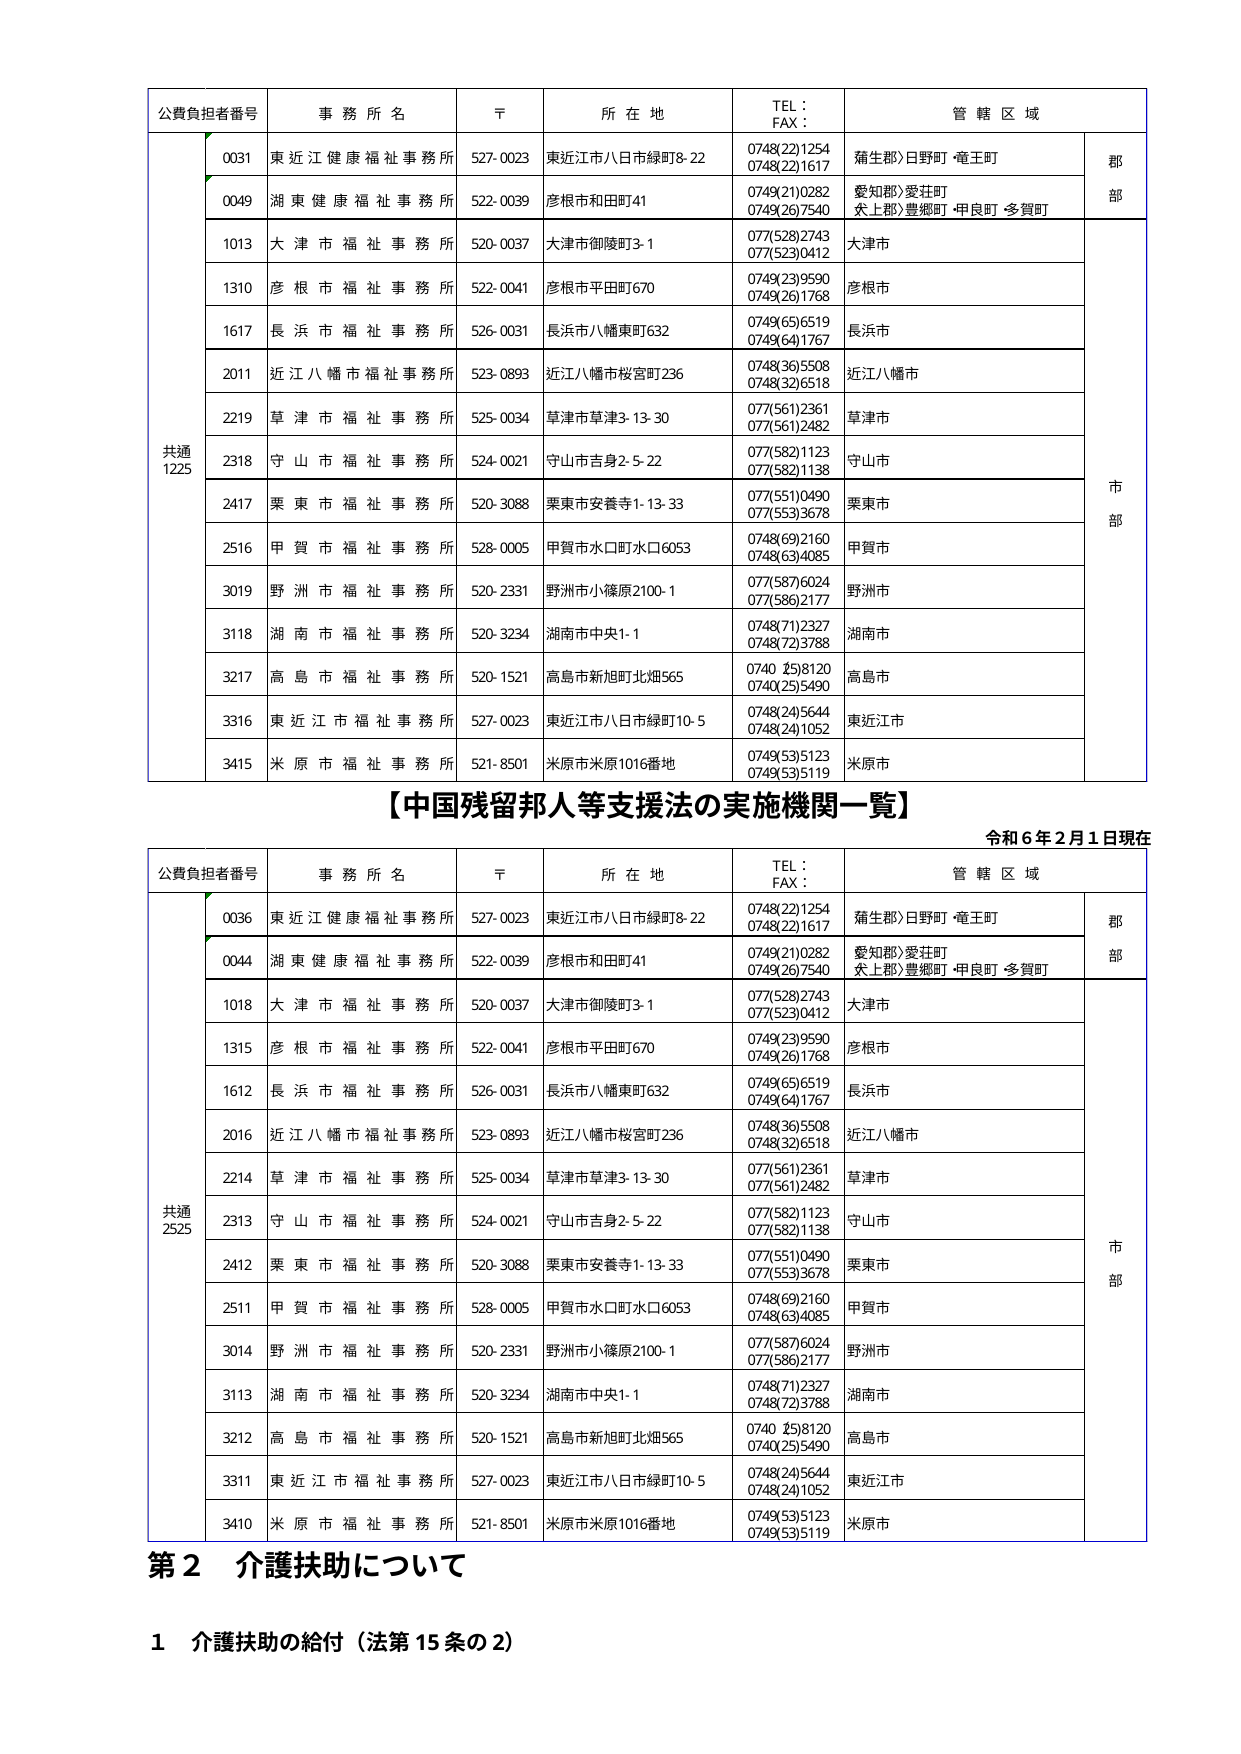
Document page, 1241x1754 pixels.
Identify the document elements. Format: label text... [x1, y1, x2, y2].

text １ 介護扶助の給付（法第15条の2） [148, 1624, 1152, 1656]
text 令和６年２月１日現在 [148, 825, 1152, 849]
text 第２ 介護扶助について [148, 1543, 1152, 1585]
text 【中国残留邦人等支援法の実施機関一覧】 [148, 782, 1152, 825]
